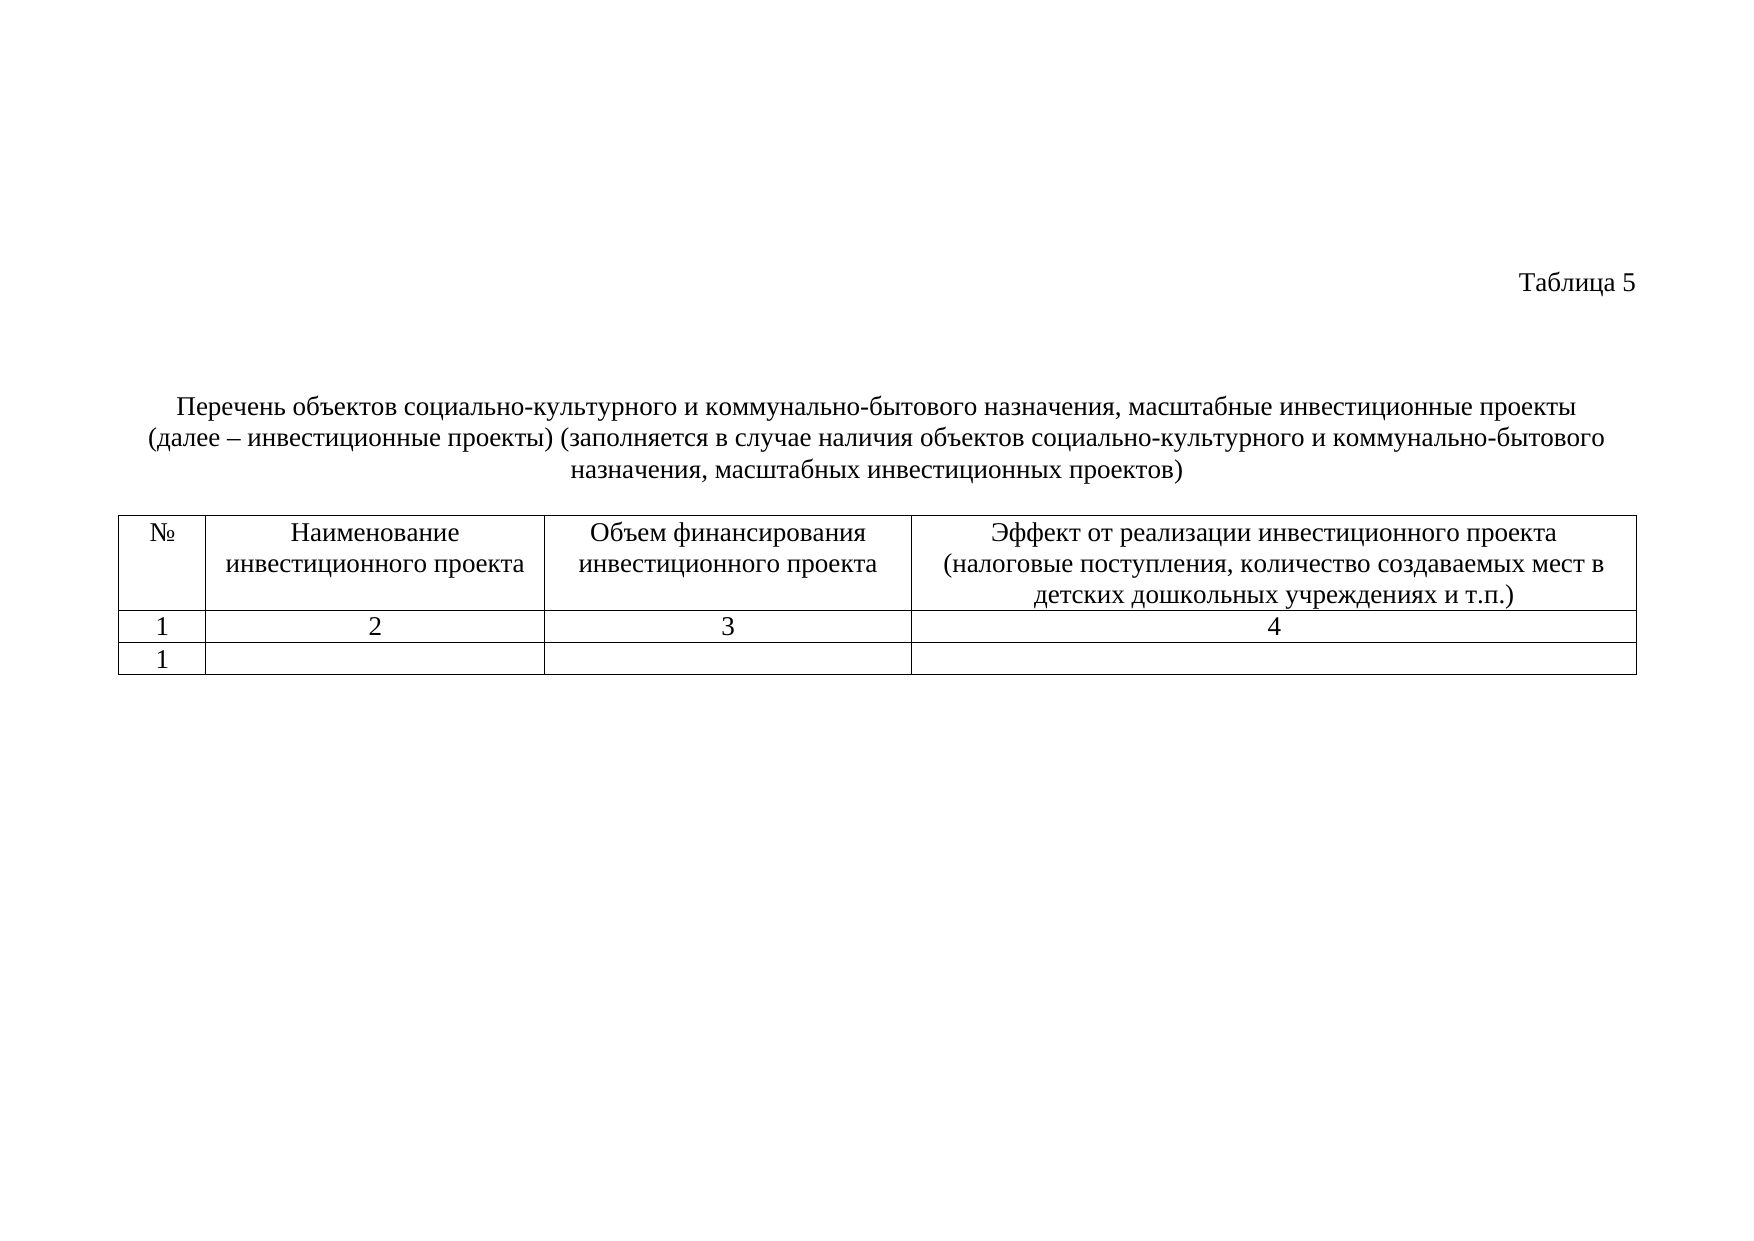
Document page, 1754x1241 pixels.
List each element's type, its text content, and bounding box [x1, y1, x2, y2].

text Перечень объектов социально-культурного и коммунально-бытового назначения, масштабные инвестиционные проекты [118, 390, 1636, 422]
table_cell 3 [545, 611, 911, 642]
table_cell 2 [206, 611, 544, 642]
text (далее – инвестиционные проекты) (заполняется в случае наличия объектов социально-культурного и коммунально-бытового назначения, масштабных инвестиционных проектов) [118, 422, 1636, 484]
table_header Наименование инвестиционного проекта [206, 516, 544, 609]
table_cell [545, 643, 911, 674]
table_header № [119, 516, 205, 609]
table_cell 1 [119, 643, 205, 674]
table_cell 4 [912, 611, 1636, 642]
table_cell [206, 643, 544, 674]
table_cell 1 [119, 611, 205, 642]
table_header Объем финансирования инвестиционного проекта [545, 516, 911, 609]
table_cell [912, 643, 1636, 674]
table_header Эффект от реализации инвестиционного проекта (налоговые поступления, количество создаваемых мест в детских дошкольных учреждениях и т.п.) [912, 516, 1636, 609]
text Таблица 5 [118, 266, 1636, 297]
